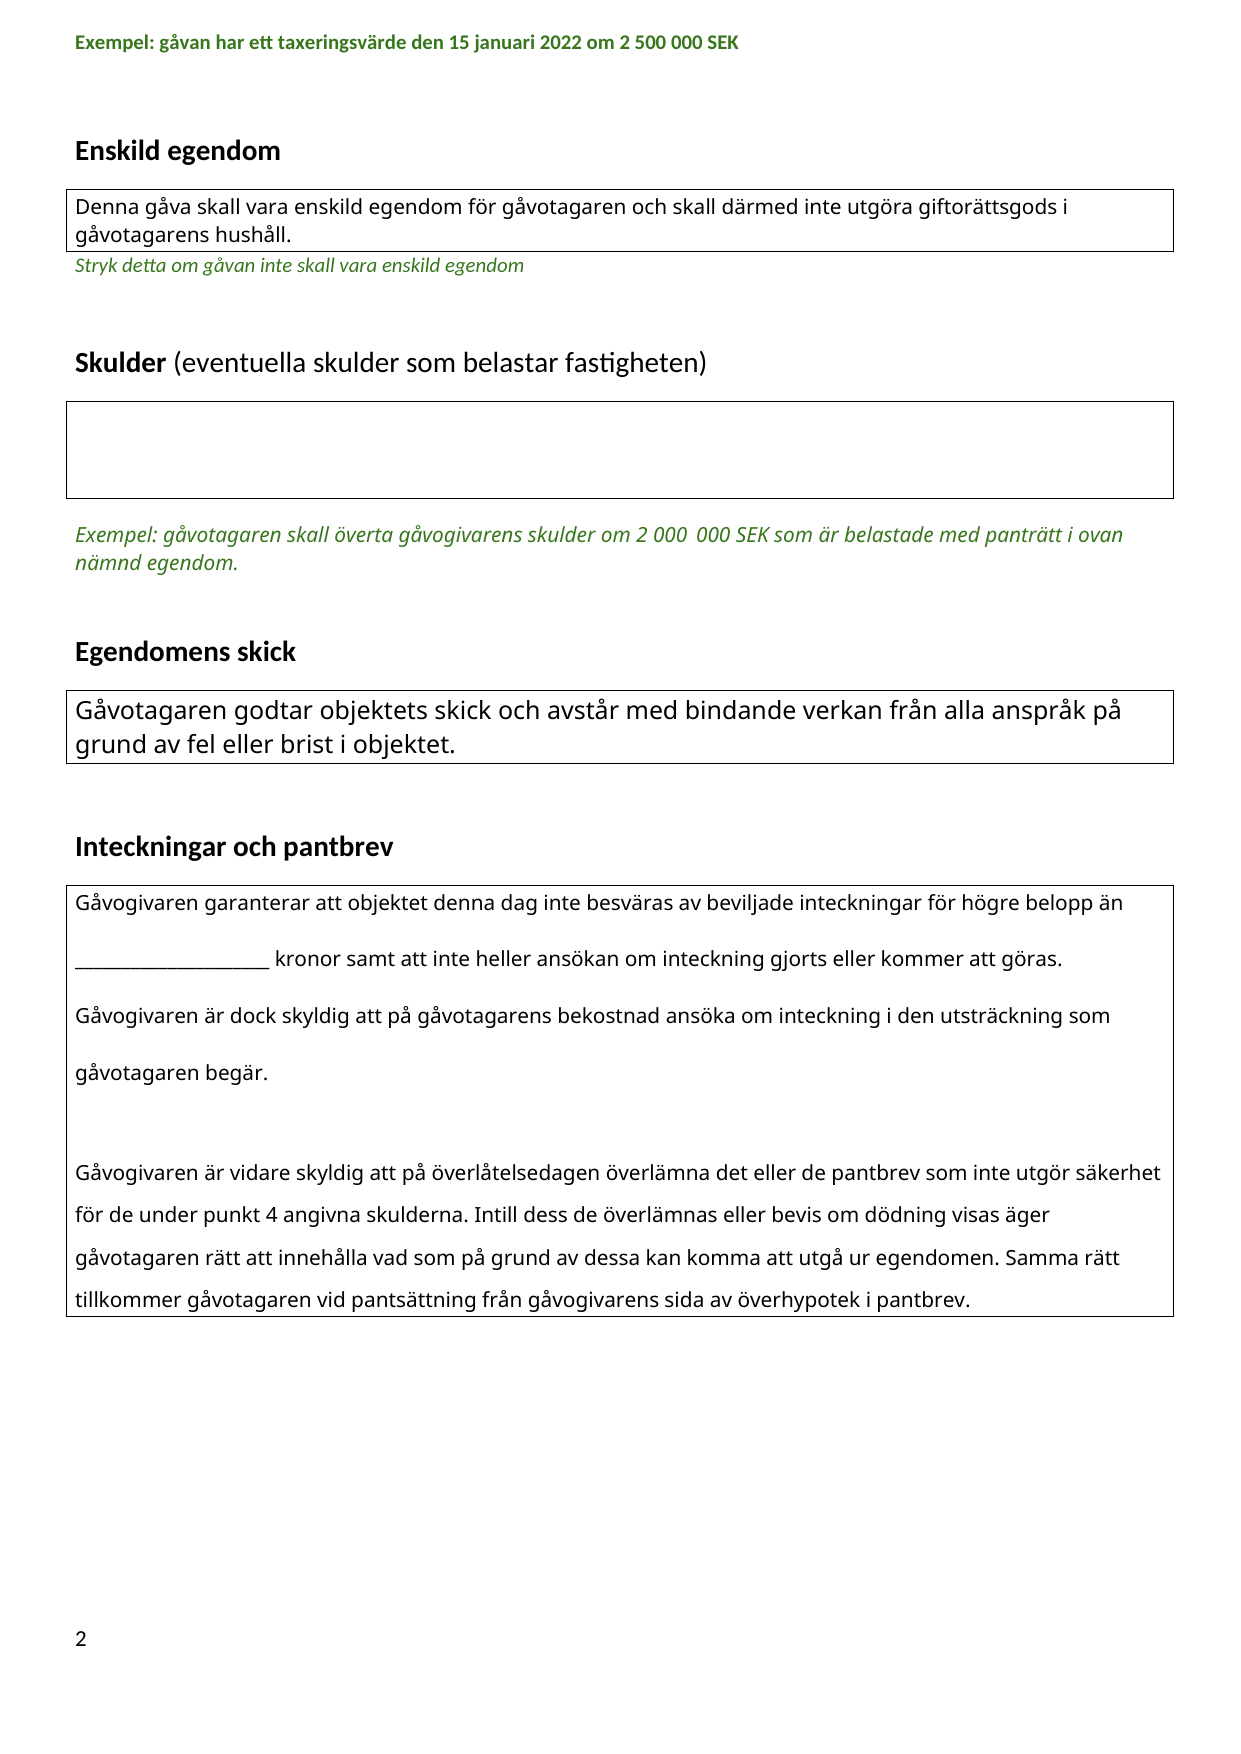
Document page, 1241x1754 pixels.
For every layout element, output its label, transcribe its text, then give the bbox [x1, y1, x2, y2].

text Exempel: gåvan har ett taxeringsvärde den 15 januari 2022 om 2 500 000 SEK [75, 29, 1165, 55]
text Exempel: gåvotagaren skall överta gåvogivarens skulder om 2 000 000 SEK som är belastade med panträtt i ovan nämnd egendom. [75, 520, 1165, 577]
text Stryk detta om gåvan inte skall vara enskild egendom [75, 252, 1165, 277]
text Skulder (eventuella skulder som belastar fastigheten) [75, 344, 1165, 380]
text Gåvotagaren godtar objektets skick och avstår med bindande verkan från alla anspråk på grund av fel eller brist i objektet. [67, 691, 1173, 763]
text Egendomens skick [75, 633, 1165, 669]
text Gåvogivaren garanterar att objektet denna dag inte besväras av beviljade inteckningar för högre belopp än _____________________ kronor samt att inte heller ansökan om inteckning gjorts eller kommer att göras. Gåvogivaren är dock skyldig att på gåvotagarens bekostnad ansöka om inteckning i den utsträckning som gåvotagaren begär. [67, 886, 1173, 1087]
text Denna gåva skall vara enskild egendom för gåvotagaren och skall därmed inte utgöra giftorättsgods i gåvotagarens hushåll. [67, 190, 1173, 251]
text Enskild egendom [75, 132, 1165, 168]
text Gåvogivaren är vidare skyldig att på överlåtelsedagen överlämna det eller de pantbrev som inte utgör säkerhet för de under punkt 4 angivna skulderna. Intill dess de överlämnas eller bevis om dödning visas äger gåvotagaren rätt att innehålla vad som på grund av dessa kan komma att utgå ur egendomen. Samma rätt tillkommer gåvotagaren vid pantsättning från gåvogivarens sida av överhypotek i pantbrev. [67, 1155, 1173, 1316]
text Inteckningar och pantbrev [75, 828, 1165, 864]
